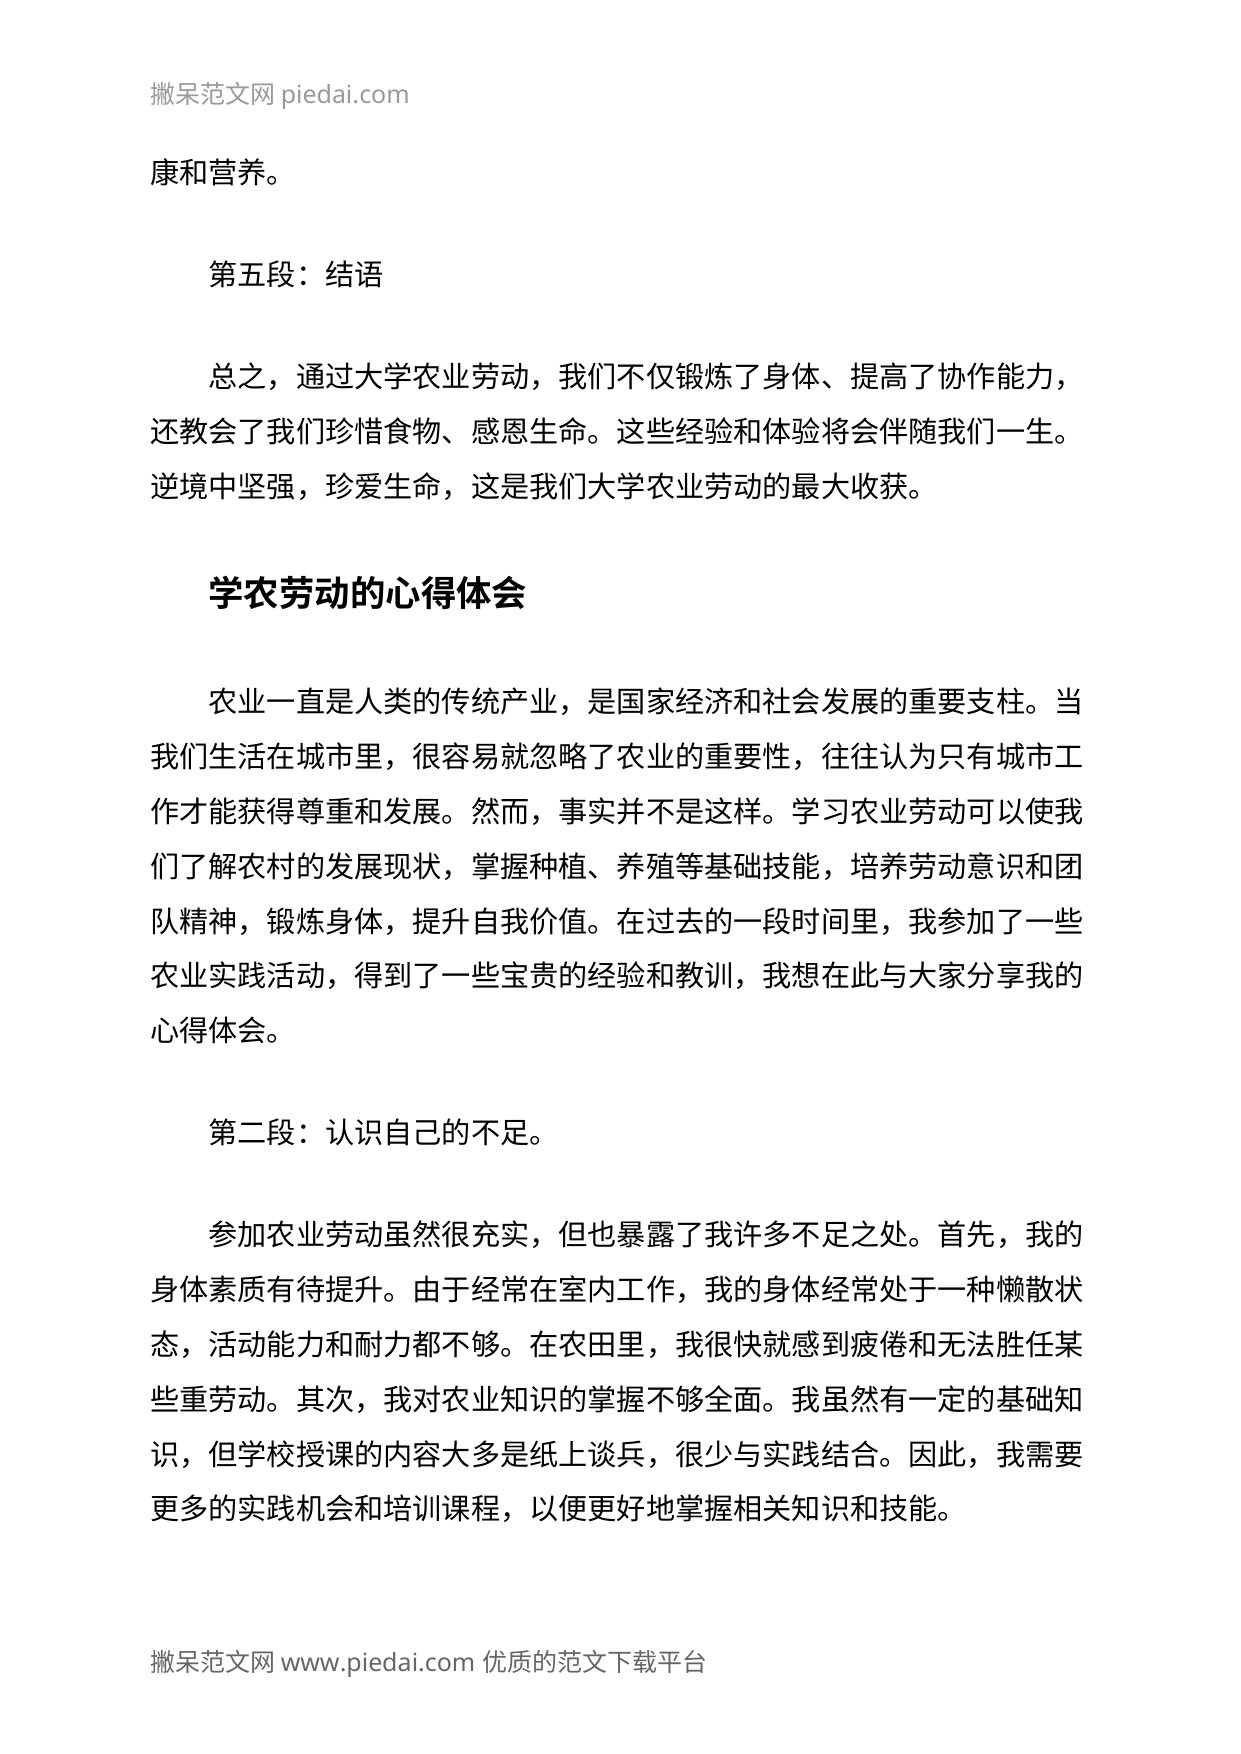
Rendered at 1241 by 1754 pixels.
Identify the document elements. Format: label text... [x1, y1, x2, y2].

text 学农劳动的心得体会 [150, 565, 1090, 616]
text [150, 150, 1090, 192]
text 第二段：认识自己的不足。 [150, 1110, 1090, 1152]
text 第五段：结语 [150, 252, 1090, 294]
text 参加农业劳动虽然很充实，但也暴露了我许多不足之处。首先，我的身体素质有待提升。由于经常在室内工作，我的身体经常处于一种懒散状态，活动能力和耐力都不够。在农田里，我很快就感到疲倦和无法胜任某些重劳动。其次，我对农业知识的掌握不够全面。我虽然有一定的基础知识，但学校授课的内容大多是纸上谈兵，很少与实践结合。因此，我需要更多的实践机会和培训课程，以便更好地掌握相关知识和技能。 [150, 1211, 1090, 1528]
text 农业一直是人类的传统产业，是国家经济和社会发展的重要支柱。当我们生活在城市里，很容易就忽略了农业的重要性，往往认为只有城市工作才能获得尊重和发展。然而，事实并不是这样。学习农业劳动可以使我们了解农村的发展现状，掌握种植、养殖等基础技能，培养劳动意识和团队精神，锻炼身体，提升自我价值。在过去的一段时间里，我参加了一些农业实践活动，得到了一些宝贵的经验和教训，我想在此与大家分享我的心得体会。 [150, 678, 1090, 1050]
text 总之，通过大学农业劳动，我们不仅锻炼了身体、提高了协作能力，还教会了我们珍惜食物、感恩生命。这些经验和体验将会伴随我们一生。逆境中坚强，珍爱生命，这是我们大学农业劳动的最大收获。 [150, 353, 1090, 506]
